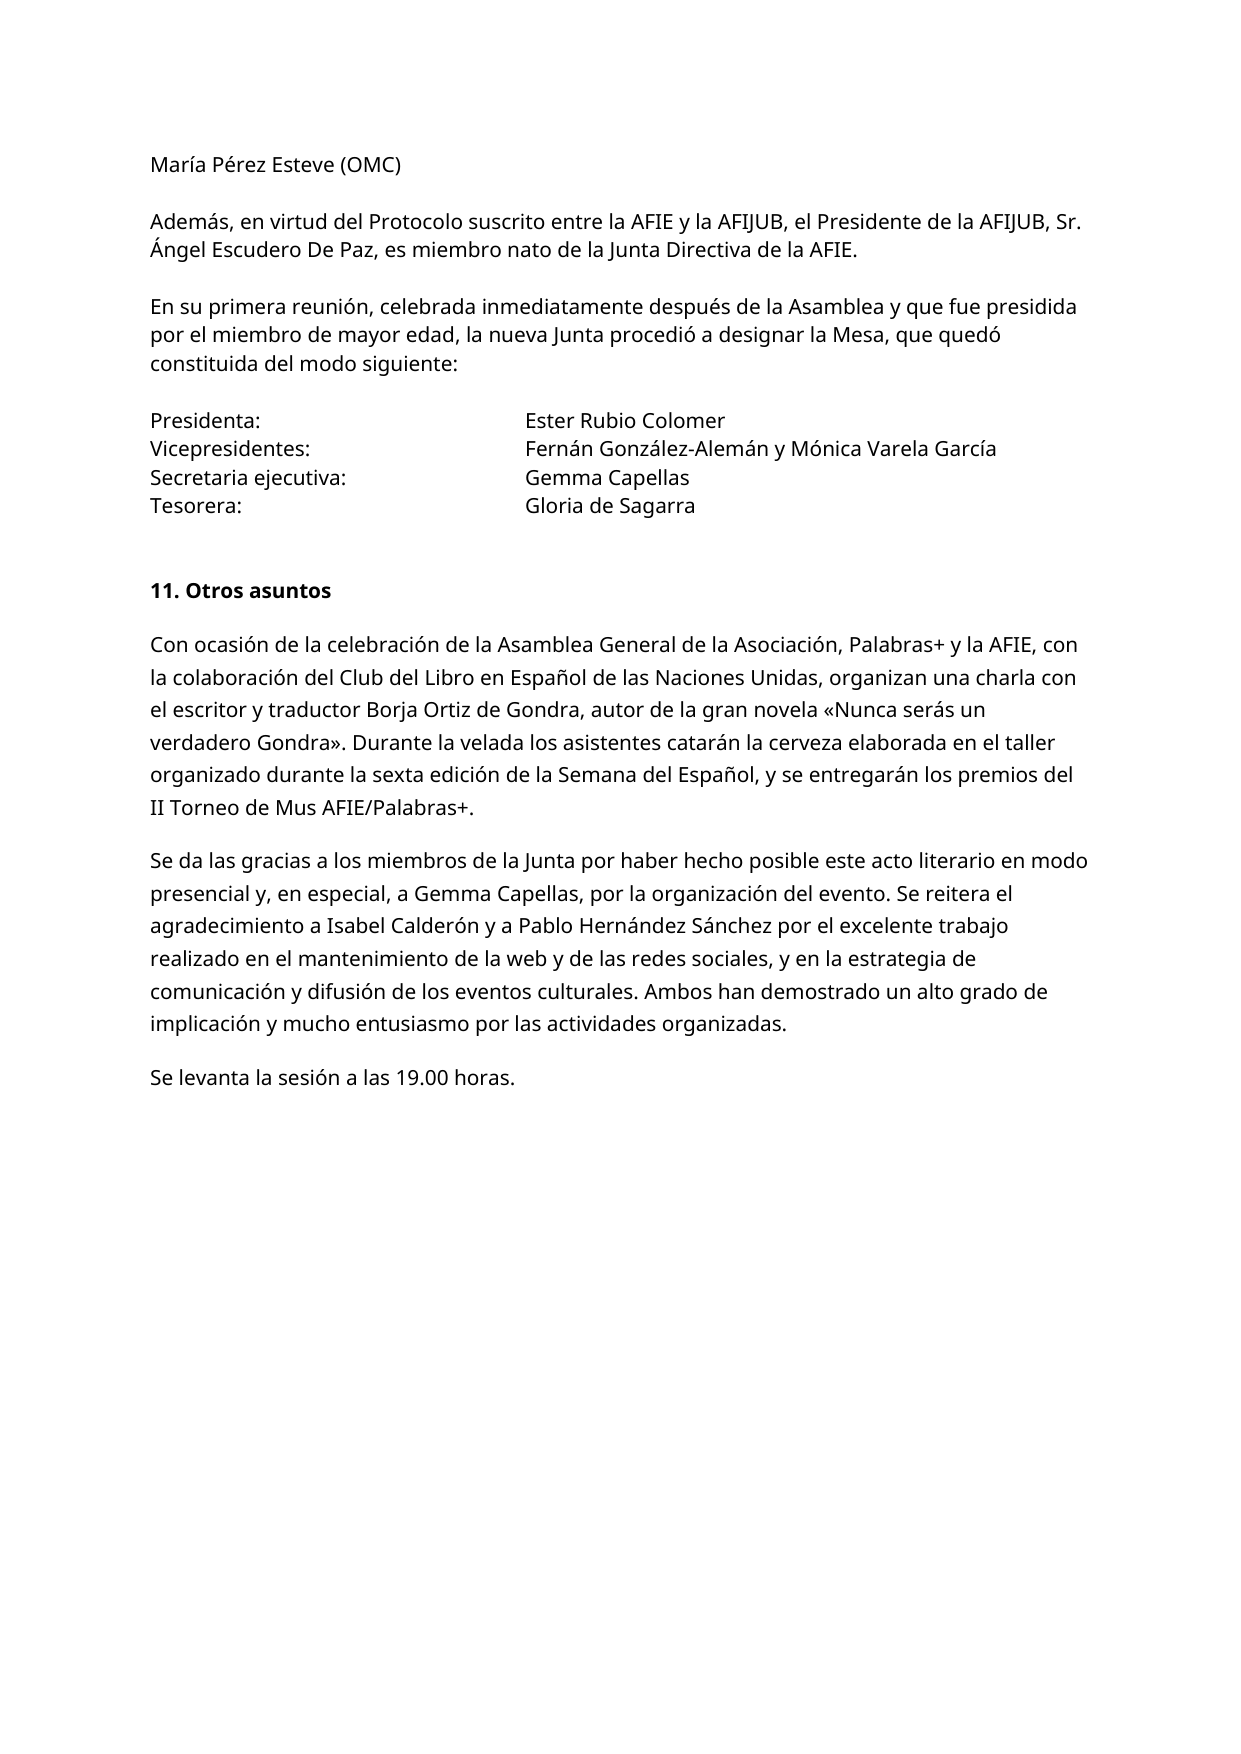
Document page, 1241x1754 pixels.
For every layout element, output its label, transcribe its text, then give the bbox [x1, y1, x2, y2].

text Con ocasión de la celebración de la Asamblea General de la Asociación, Palabras+ y la AFIE, con la colaboración del Club del Libro en Español de las Naciones Unidas, organizan una charla con el escritor y traductor Borja Ortiz de Gondra, autor de la gran novela «Nunca serás un verdadero Gondra». Durante la velada los asistentes catarán la cerveza elaborada en el taller organizado durante la sexta edición de la Semana del Español, y se entregarán los premios del II Torneo de Mus AFIE/Palabras+. [150, 630, 1090, 821]
text Tesorera: Gloria de Sagarra [150, 491, 1090, 520]
text Además, en virtud del Protocolo suscrito entre la AFIE y la AFIJUB, el Presidente de la AFIJUB, Sr. Ángel Escudero De Paz, es miembro nato de la Junta Directiva de la AFIE. [150, 207, 1090, 264]
text Secretaria ejecutiva: Gemma Capellas [150, 463, 1090, 491]
text Presidenta: Ester Rubio Colomer [150, 406, 1090, 434]
text En su primera reunión, celebrada inmediatamente después de la Asamblea y que fue presidida por el miembro de mayor edad, la nueva Junta procedió a designar la Mesa, que quedó constituida del modo siguiente: [150, 292, 1090, 377]
text 11. Otros asuntos [150, 577, 1090, 605]
text Se levanta la sesión a las 19.00 horas. [150, 1063, 1090, 1091]
text Se da las gracias a los miembros de la Junta por haber hecho posible este acto literario en modo presencial y, en especial, a Gemma Capellas, por la organización del evento. Se reitera el agradecimiento a Isabel Calderón y a Pablo Hernández Sánchez por el excelente trabajo realizado en el mantenimiento de la web y de las redes sociales, y en la estrategia de comunicación y difusión de los eventos culturales. Ambos han demostrado un alto grado de implicación y mucho entusiasmo por las actividades organizadas. [150, 846, 1090, 1038]
text Vicepresidentes: Fernán González-Alemán y Mónica Varela García [150, 434, 1090, 463]
text María Pérez Esteve (OMC) [150, 150, 1090, 178]
